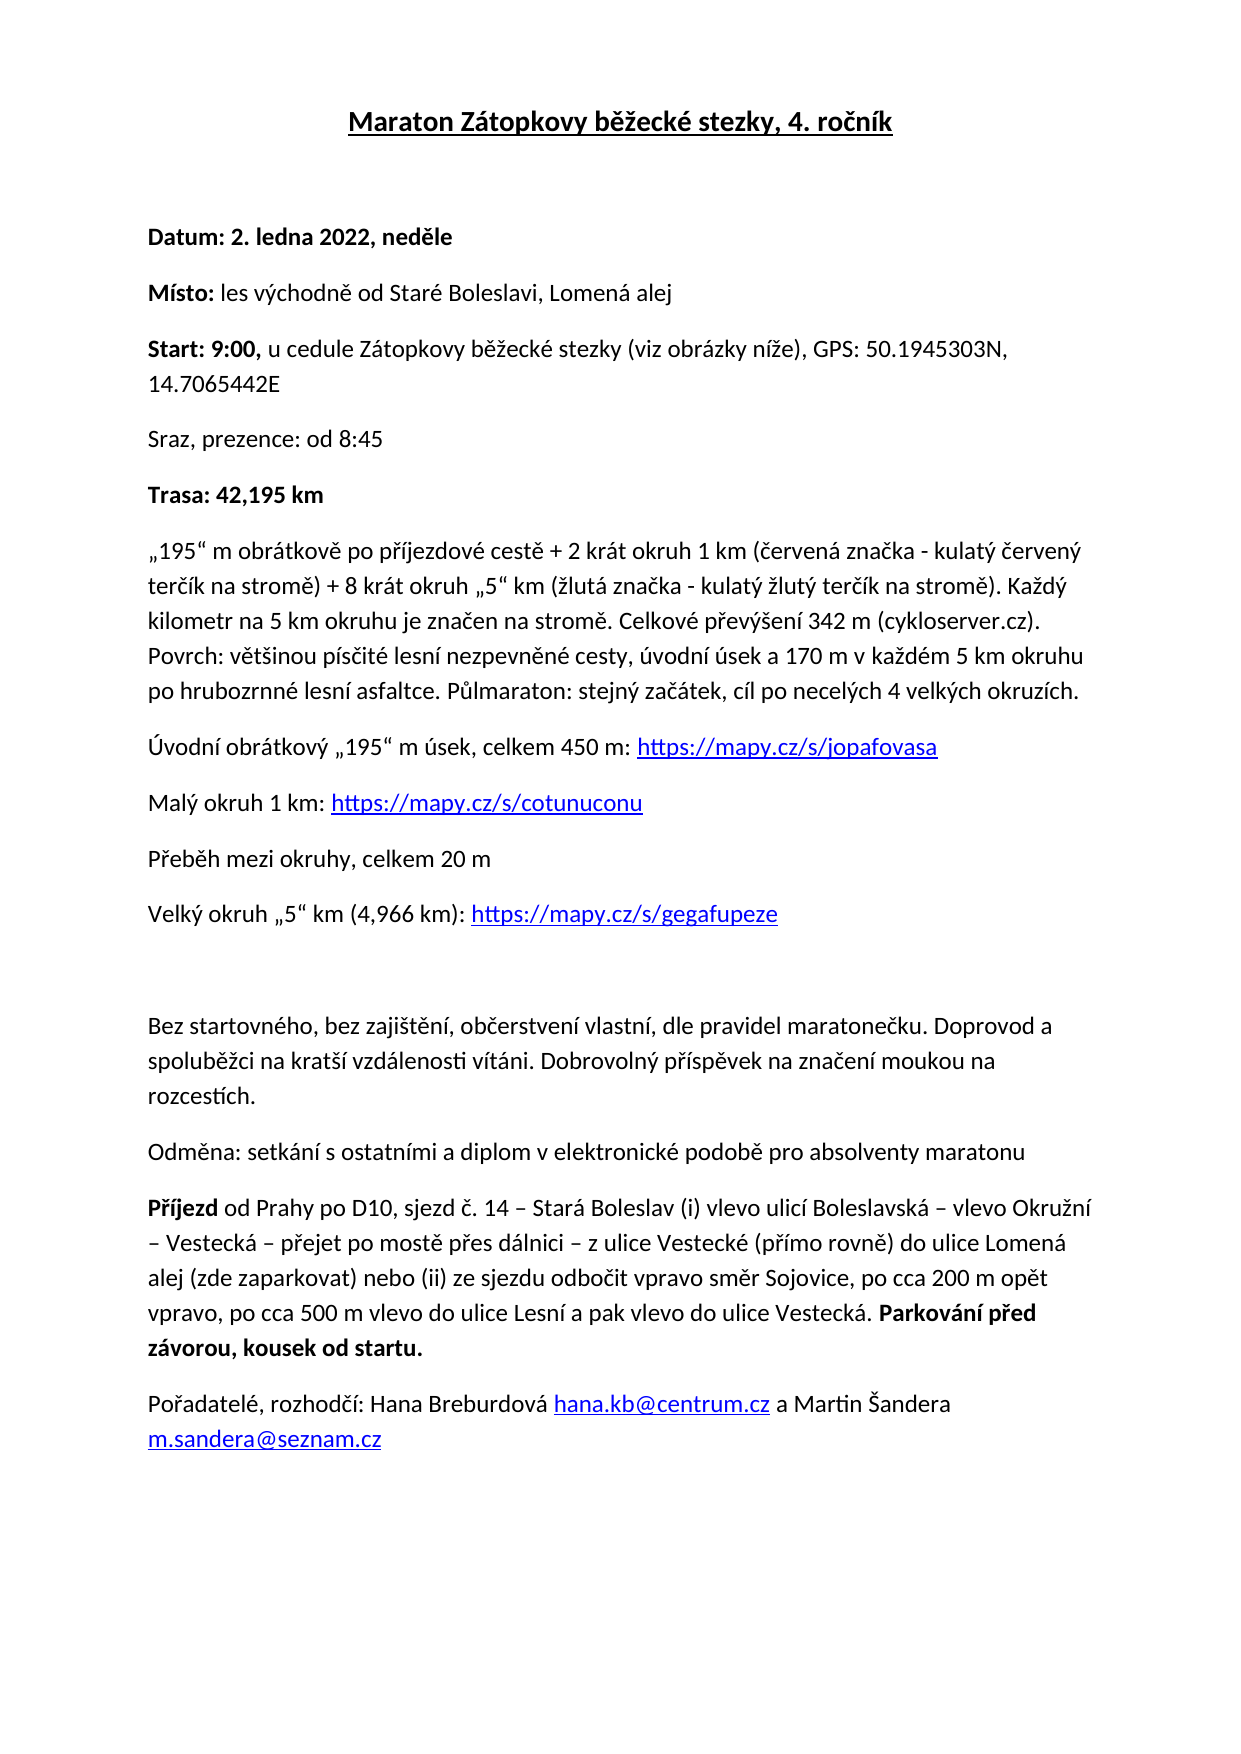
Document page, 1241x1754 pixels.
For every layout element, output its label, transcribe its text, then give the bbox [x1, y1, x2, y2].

text Start: 9:00, u cedule Zátopkovy běžecké stezky (viz obrázky níže), GPS: 50.1945303N, 14.7065442E [148, 333, 1093, 398]
text „195“ m obrátkově po příjezdové cestě + 2 krát okruh 1 km (červená značka - kulatý červený terčík na stromě) + 8 krát okruh „5“ km (žlutá značka - kulatý žlutý terčík na stromě). Každý kilometr na 5 km okruhu je značen na stromě. Celkové převýšení 342 m (cykloserver.cz). Povrch: většinou písčité lesní nezpevněné cesty, úvodní úsek a 170 m v každém 5 km okruhu po hrubozrnné lesní asfaltce. Půlmaraton: stejný začátek, cíl po necelých 4 velkých okruzích. [148, 535, 1093, 706]
text Místo: les východně od Staré Boleslavi, Lomená alej [148, 277, 1093, 307]
text Bez startovného, bez zajištění, občerstvení vlastní, dle pravidel maratonečku. Doprovod a spoluběžci na kratší vzdálenosti vítáni. Dobrovolný příspěvek na značení moukou na rozcestích. [148, 1010, 1093, 1111]
text Velký okruh „5“ km (4,966 km): https://mapy.cz/s/gegafupeze [148, 898, 1093, 929]
text Úvodní obrátkový „195“ m úsek, celkem 450 m: https://mapy.cz/s/jopafovasa [148, 731, 1093, 762]
text Pořadatelé, rozhodčí: Hana Breburdová hana.kb@centrum.cz a Martin Šandera m.sandera@seznam.cz [148, 1388, 1093, 1453]
text Příjezd od Prahy po D10, sjezd č. 14 – Stará Boleslav (i) vlevo ulicí Boleslavská – vlevo Okružní – Vestecká – přejet po mostě přes dálnici – z ulice Vestecké (přímo rovně) do ulice Lomená alej (zde zaparkovat) nebo (ii) ze sjezdu odbočit vpravo směr Sojovice, po cca 200 m opět vpravo, po cca 500 m vlevo do ulice Lesní a pak vlevo do ulice Vestecká. Parkování před závorou, kousek od startu. [148, 1192, 1093, 1362]
text Odměna: setkání s ostatními a diplom v elektronické podobě pro absolventy maratonu [148, 1136, 1093, 1167]
text Přeběh mezi okruhy, celkem 20 m [148, 843, 1093, 873]
text Maraton Zátopkovy běžecké stezky, 4. ročník [148, 103, 1093, 139]
text Malý okruh 1 km: https://mapy.cz/s/cotunuconu [148, 787, 1093, 817]
text Datum: 2. ledna 2022, neděle [148, 221, 1093, 252]
text Sraz, prezence: od 8:45 [148, 423, 1093, 454]
text Trasa: 42,195 km [148, 479, 1093, 510]
